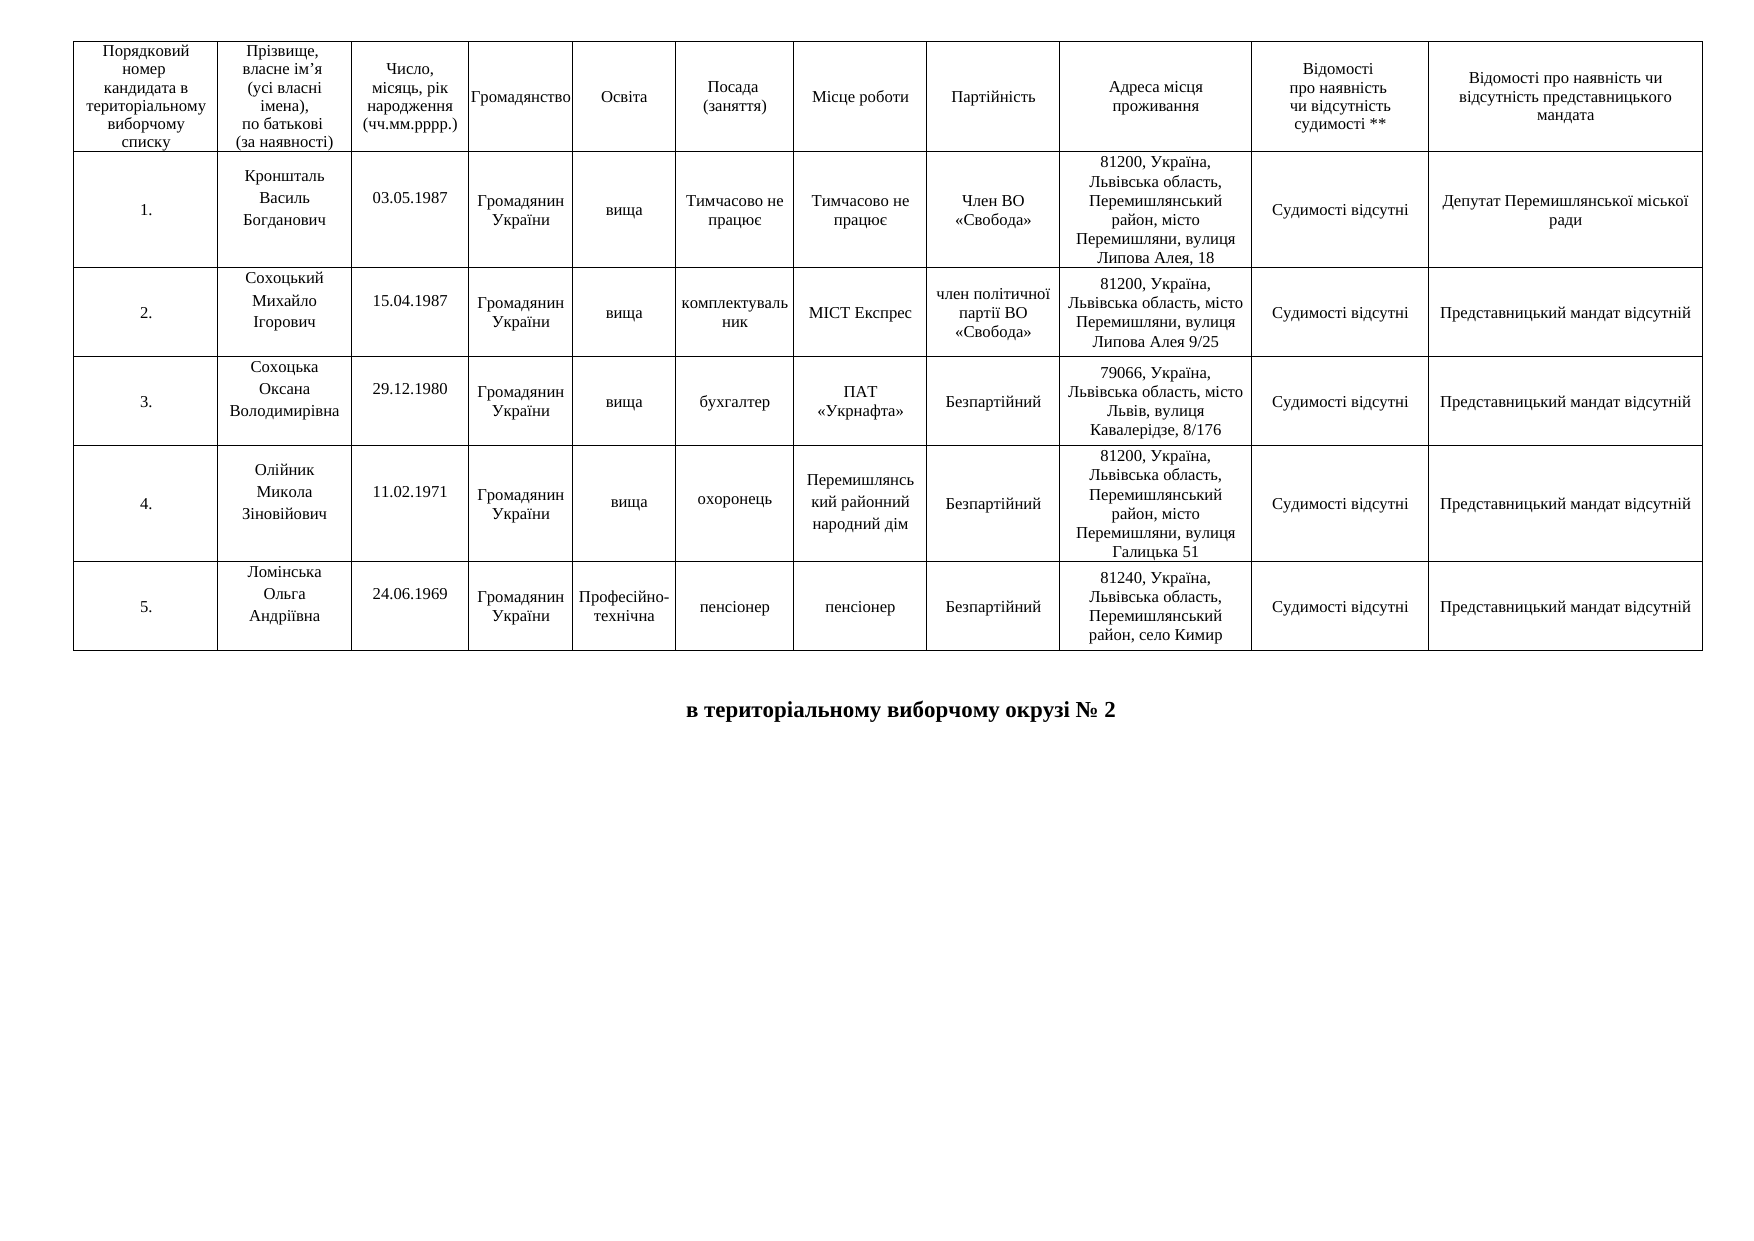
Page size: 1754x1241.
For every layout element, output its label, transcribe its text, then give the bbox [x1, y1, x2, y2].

table_cell Громадянин України [469, 357, 572, 445]
table_cell Безпартійний [927, 357, 1059, 445]
table_cell Представницький мандат відсутній [1429, 357, 1702, 445]
table_cell 4. [74, 446, 217, 561]
table_cell 11.02.1971 [352, 446, 468, 561]
table_cell комплектувальник [676, 268, 793, 356]
table_cell Безпартійний [927, 446, 1059, 561]
table_cell вища [573, 152, 675, 267]
table_header Освіта [573, 42, 675, 151]
table_cell вища [573, 268, 675, 356]
table_cell 03.05.1987 [352, 152, 468, 267]
table_cell Судимості відсутні [1252, 268, 1428, 356]
table_header Місце роботи [794, 42, 926, 151]
table_cell член політичної партії ВО «Свобода» [927, 268, 1059, 356]
table_cell Сохоцька Оксана Володимирівна [218, 357, 351, 445]
table_cell Перемишлянський районний народний дім [794, 446, 926, 561]
table_cell Громадянин України [469, 152, 572, 267]
text в територіальному виборчому окрузі № 2 [103, 696, 1698, 722]
table_cell Судимості відсутні [1252, 152, 1428, 267]
table_cell Судимості відсутні [1252, 357, 1428, 445]
table_cell Громадянин України [469, 446, 572, 561]
table_cell Судимості відсутні [1252, 446, 1428, 561]
table_cell Член ВО «Свобода» [927, 152, 1059, 267]
table_header Посада (заняття) [676, 42, 793, 151]
table_cell Представницький мандат відсутній [1429, 268, 1702, 356]
table_header Адреса місця проживання [1060, 42, 1251, 151]
table_cell 3. [74, 357, 217, 445]
table_cell Безпартійний [927, 562, 1059, 650]
table_cell Представницький мандат відсутній [1429, 446, 1702, 561]
table_cell 81200, Україна, Львівська область, місто Перемишляни, вулиця Липова Алея 9/25 [1060, 268, 1251, 356]
table_cell 79066, Україна, Львівська область, місто Львів, вулиця Кавалерідзе, 8/176 [1060, 357, 1251, 445]
table_header Число, місяць, рік народження (чч.мм.рррр.) [352, 42, 468, 151]
table_header Партійність [927, 42, 1059, 151]
table_cell Громадянин України [469, 268, 572, 356]
table_cell ПАТ «Укрнафта» [794, 357, 926, 445]
table_cell Депутат Перемишлянської міської ради [1429, 152, 1702, 267]
table_header Прізвище, власне ім’я (усі власні імена), по батькові (за наявності) [218, 42, 351, 151]
table_cell 81240, Україна, Львівська область, Перемишлянський район, село Кимир [1060, 562, 1251, 650]
table_cell пенсіонер [794, 562, 926, 650]
table_cell Тимчасово не працює [676, 152, 793, 267]
table_cell вища [573, 357, 675, 445]
table_cell Громадянин України [469, 562, 572, 650]
table_cell 1. [74, 152, 217, 267]
table_cell 5. [74, 562, 217, 650]
table_cell пенсіонер [676, 562, 793, 650]
table_cell вища [573, 446, 675, 561]
table_header Порядковий номер кандидата в територіальному виборчому списку [74, 42, 217, 151]
table_cell Професійно-технічна [573, 562, 675, 650]
table_cell Тимчасово не працює [794, 152, 926, 267]
table_cell Представницький мандат відсутній [1429, 562, 1702, 650]
table_cell 29.12.1980 [352, 357, 468, 445]
table_cell Сохоцький Михайло Ігорович [218, 268, 351, 356]
table_cell Судимості відсутні [1252, 562, 1428, 650]
table_cell Кроншталь Василь Богданович [218, 152, 351, 267]
table_cell 2. [74, 268, 217, 356]
table_cell 81200, Україна, Львівська область, Перемишлянський район, місто Перемишляни, вулиця Липова Алея, 18 [1060, 152, 1251, 267]
table_header Відомості про наявність чи відсутність представницького мандата [1429, 42, 1702, 151]
table_cell охоронець [676, 446, 793, 561]
table_header Відомості про наявність чи відсутність судимості ** [1252, 42, 1428, 151]
table_cell МІСТ Експрес [794, 268, 926, 356]
table_cell 81200, Україна, Львівська область, Перемишлянський район, місто Перемишляни, вулиця Галицька 51 [1060, 446, 1251, 561]
table_cell 15.04.1987 [352, 268, 468, 356]
table_cell 24.06.1969 [352, 562, 468, 650]
table_cell бухгалтер [676, 357, 793, 445]
table_cell Ломінська Ольга Андріївна [218, 562, 351, 650]
table_cell Олійник Микола Зіновійович [218, 446, 351, 561]
table_header Громадянство [469, 42, 572, 151]
